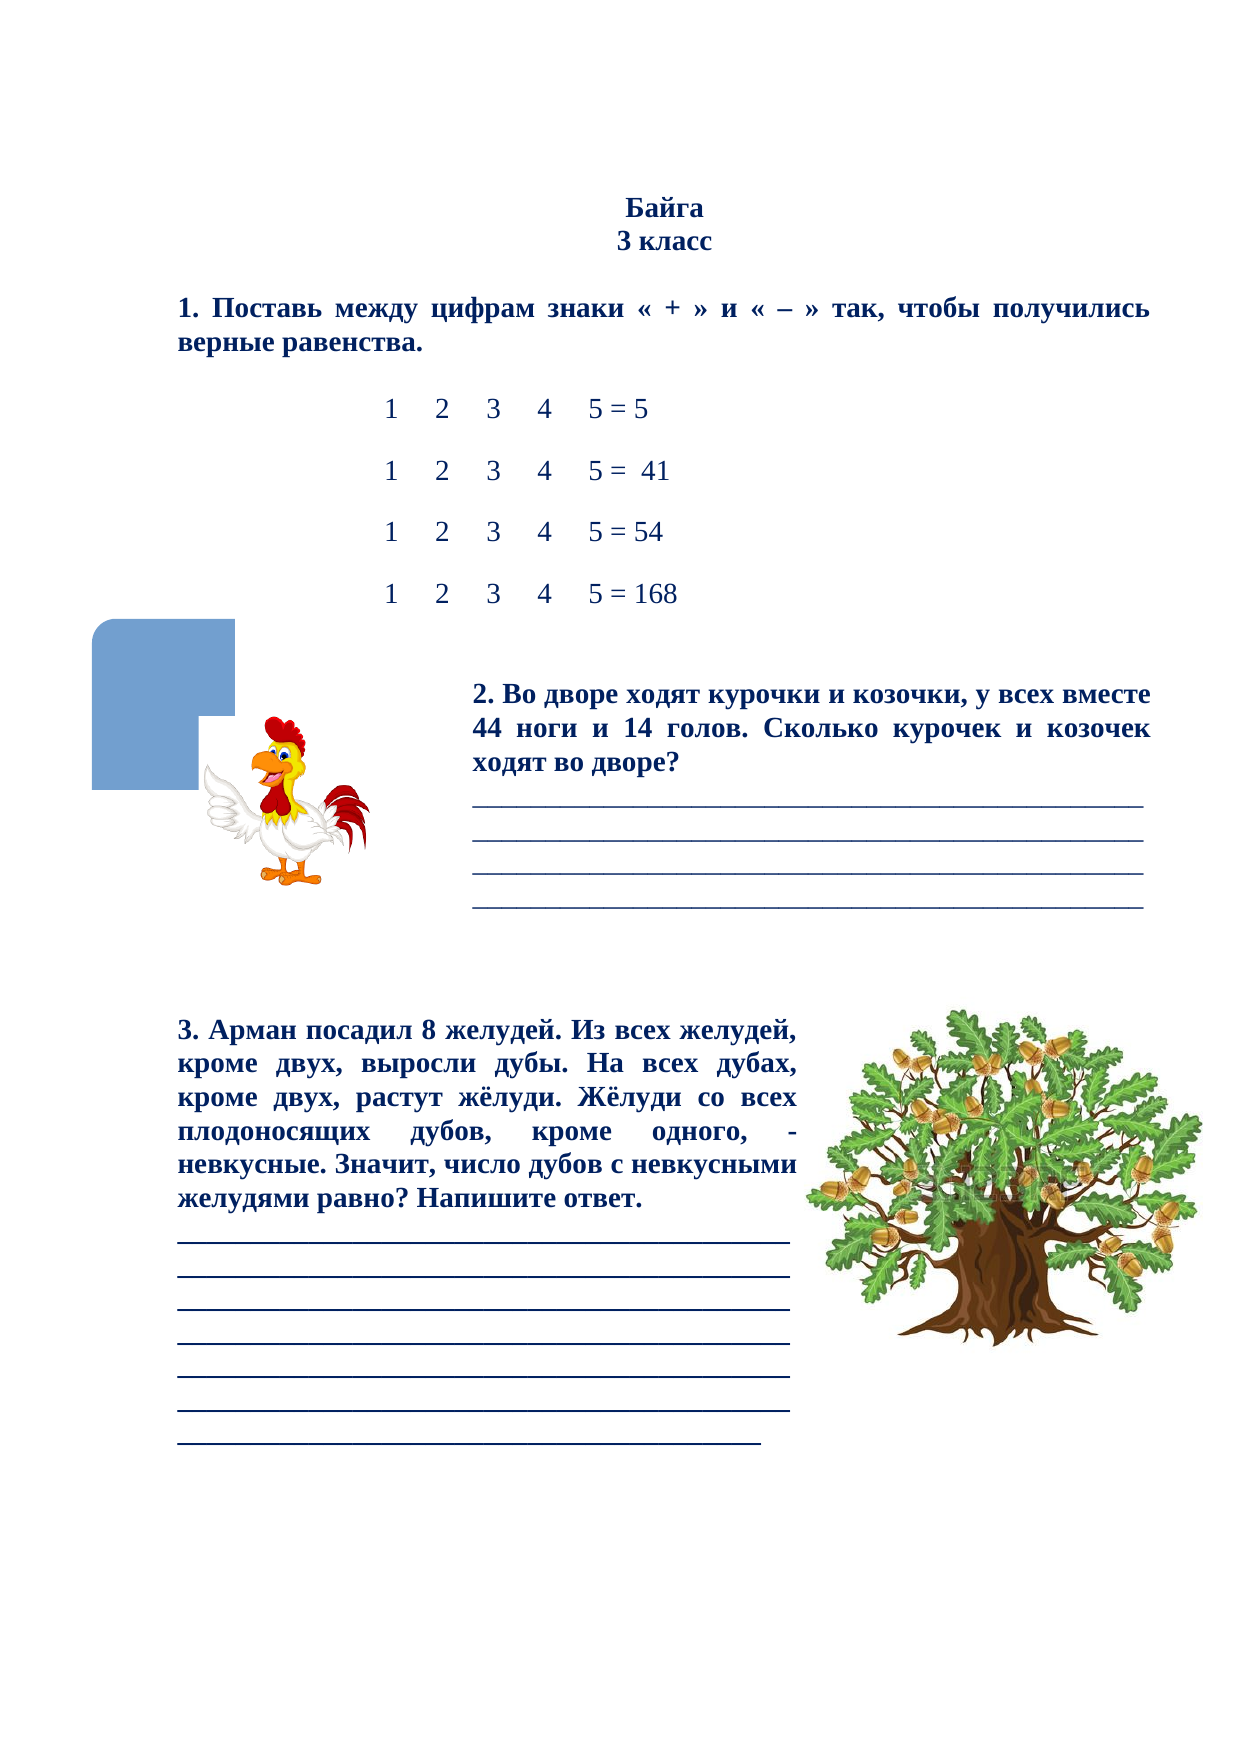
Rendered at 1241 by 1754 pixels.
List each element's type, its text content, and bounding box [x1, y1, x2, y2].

text 1 2 3 4 5 = 41 [384, 453, 1152, 486]
text 3 класс [177, 223, 1152, 257]
picture [803, 983, 1204, 1383]
text 1. Поставь между цифрам знаки « + » и « – » так, чтобы получились верные равенства. [177, 291, 1152, 358]
text Байга [177, 190, 1152, 223]
text 1 2 3 4 5 = 54 [384, 514, 1152, 548]
text 3. Арман посадил 8 желудей. Из всех желудей, кроме двух, выросли дубы. На всех дубах, кроме двух, растут жёлуди. Жёлуди со всех плодоносящих дубов, кроме одного, - невкусные. Значит, число дубов с невкусными желудями равно? Напишите ответ. [177, 1012, 797, 1213]
text 1 2 3 4 5 = 168 [384, 576, 1152, 609]
text 2. Во дворе ходят курочки и козочки, у всех вместе 44 ноги и 14 голов. Сколько курочек и козочек ходят во дворе? [472, 677, 1152, 777]
text ________________________________________________________________________________________________________________________________________________________________________________________ [472, 777, 1152, 911]
text ____________________________________________________________________________________________________________________________________________________________________________________________________________________________________________________________________________________________________ [177, 1213, 797, 1448]
text 1 2 3 4 5 = 5 [384, 391, 1152, 425]
picture [198, 716, 372, 886]
